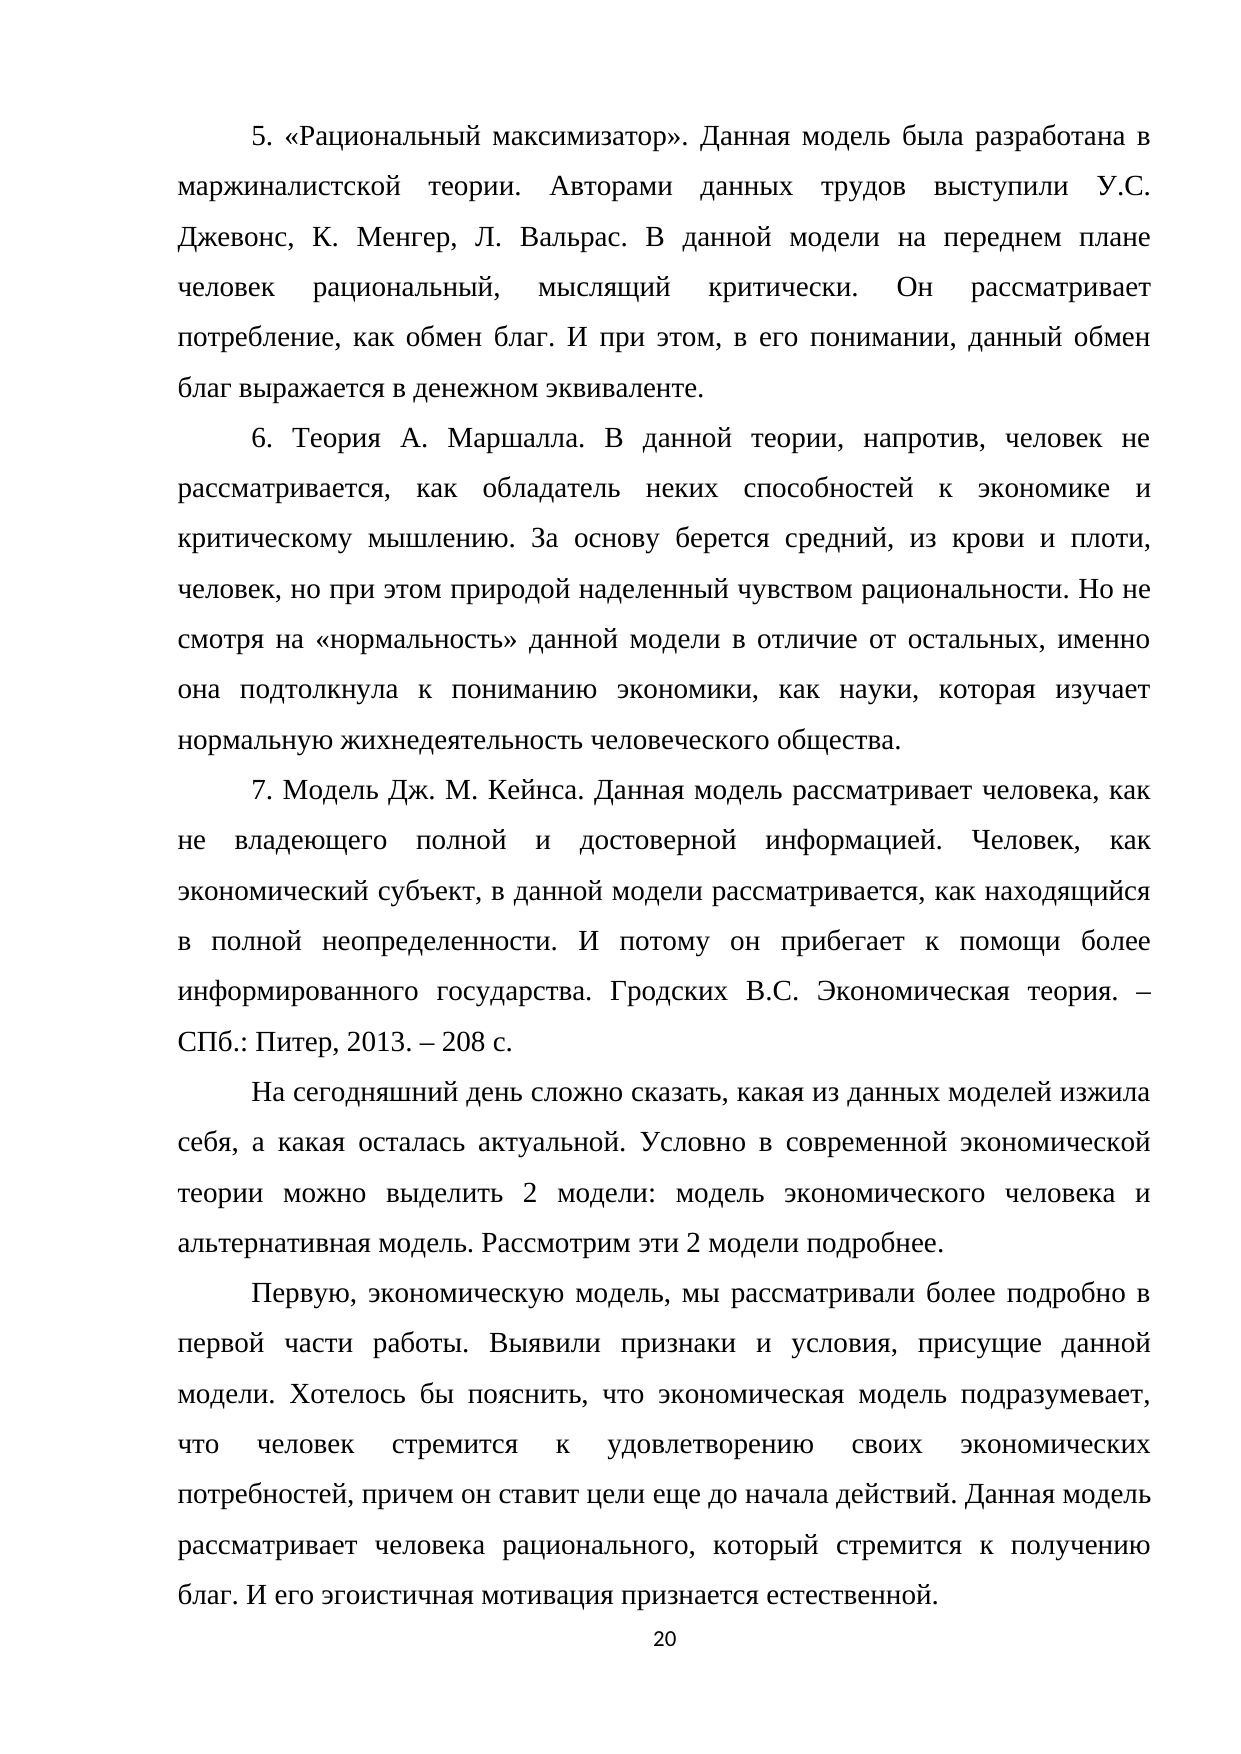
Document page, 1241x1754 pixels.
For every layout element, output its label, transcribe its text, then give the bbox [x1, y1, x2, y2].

text 5. «Рациональный максимизатор». Данная модель была разработана в маржиналистской теории. Авторами данных трудов выступили У.С. Джевонс, К. Менгер, Л. Вальрас. В данной модели на переднем плане человек рациональный, мыслящий критически. Он рассматривает потребление, как обмен благ. И при этом, в его понимании, данный обмен благ выражается в денежном эквиваленте. [177, 118, 1152, 403]
text 7. Модель Дж. М. Кейнса. Данная модель рассматривает человека, как не владеющего полной и достоверной информацией. Человек, как экономический субъект, в данной модели рассматривается, как находящийся в полной неопределенности. И потому он прибегает к помощи более информированного государства. Гродских В.С. Экономическая теория. – СПб.: Питер, 2013. – 208 с. [177, 772, 1152, 1057]
text На сегодняшний день сложно сказать, какая из данных моделей изжила себя, а какая осталась актуальной. Условно в современной экономической теории можно выделить 2 модели: модель экономического человека и альтернативная модель. Рассмотрим эти 2 модели подробнее. [177, 1074, 1152, 1258]
text Первую, экономическую модель, мы рассматривали более подробно в первой части работы. Выявили признаки и условия, присущие данной модели. Хотелось бы пояснить, что экономическая модель подразумевает, что человек стремится к удовлетворению своих экономических потребностей, причем он ставит цели еще до начала действий. Данная модель рассматривает человека рационального, который стремится к получению благ. И его эгоистичная мотивация признается естественной. [177, 1275, 1152, 1611]
text 6. Теория А. Маршалла. В данной теории, напротив, человек не рассматривается, как обладатель неких способностей к экономике и критическому мышлению. За основу берется средний, из крови и плоти, человек, но при этом природой наделенный чувством рациональности. Но не смотря на «нормальность» данной модели в отличие от остальных, именно она подтолкнула к пониманию экономики, как науки, которая изучает нормальную жихнедеятельность человеческого общества. [177, 420, 1152, 755]
